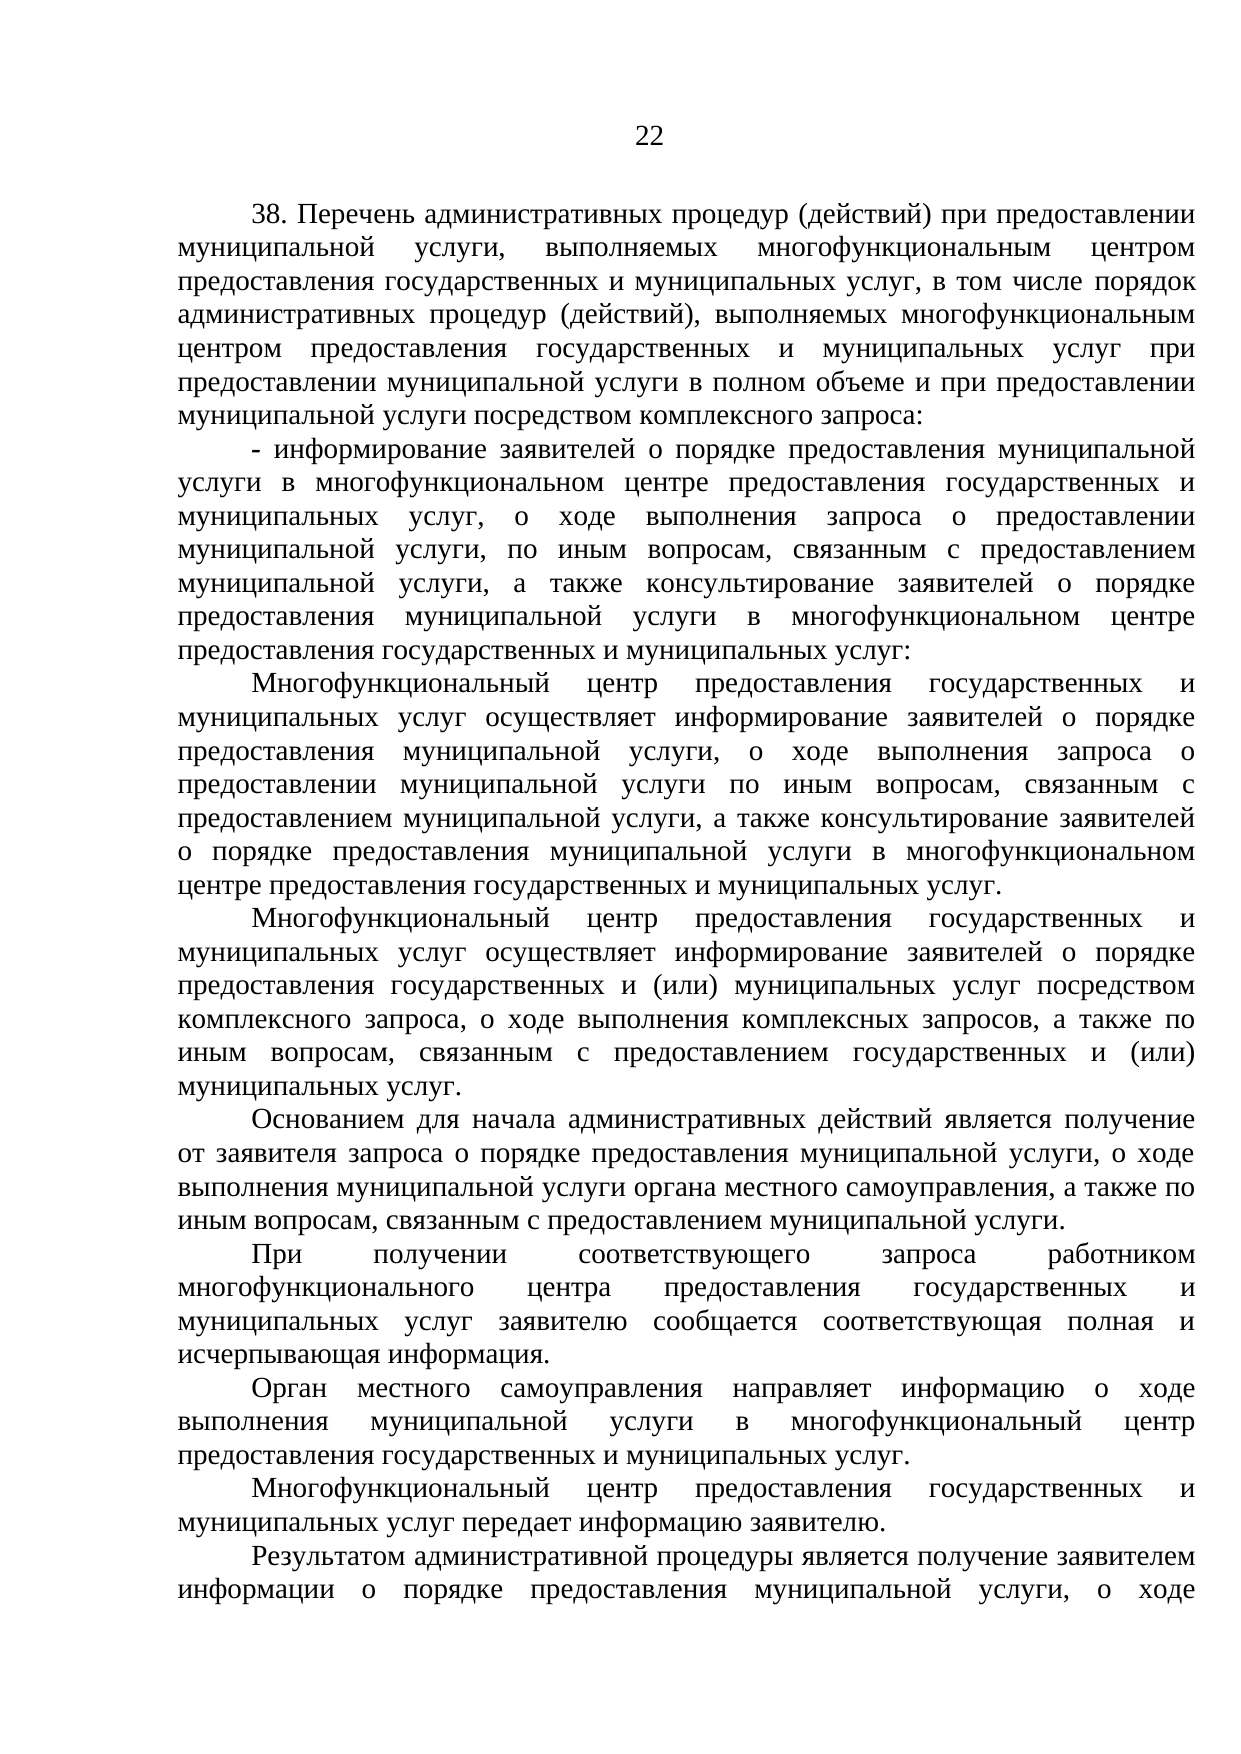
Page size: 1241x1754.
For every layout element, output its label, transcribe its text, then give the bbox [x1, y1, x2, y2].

text 38. Перечень административных процедур (действий) при предоставлении муниципальной услуги, выполняемых многофункциональным центром предоставления государственных и муниципальных услуг, в том числе порядок административных процедур (действий), выполняемых многофункциональным центром предоставления государственных и муниципальных услуг при предоставлении муниципальной услуги в полном объеме и при предоставлении муниципальной услуги посредством комплексного запроса: [177, 196, 1196, 431]
text Многофункциональный центр предоставления государственных и муниципальных услуг передает информацию заявителю. [177, 1471, 1196, 1538]
text Многофункциональный центр предоставления государственных и муниципальных услуг осуществляет информирование заявителей о порядке предоставления муниципальной услуги, о ходе выполнения запроса о предоставлении муниципальной услуги по иным вопросам, связанным с предоставлением муниципальной услуги, а также консультирование заявителей о порядке предоставления муниципальной услуги в многофункциональном центре предоставления государственных и муниципальных услуг. [177, 666, 1196, 900]
text При получении соответствующего запроса работником многофункционального центра предоставления государственных и муниципальных услуг заявителю сообщается соответствующая полная и исчерпывающая информация. [177, 1236, 1196, 1370]
text Орган местного самоуправления направляет информацию о ходе выполнения муниципальной услуги в многофункциональный центр предоставления государственных и муниципальных услуг. [177, 1370, 1196, 1471]
text Многофункциональный центр предоставления государственных и муниципальных услуг осуществляет информирование заявителей о порядке предоставления государственных и (или) муниципальных услуг посредством комплексного запроса, о ходе выполнения комплексных запросов, а также по иным вопросам, связанным с предоставлением государственных и (или) муниципальных услуг. [177, 900, 1196, 1102]
text - информирование заявителей о порядке предоставления муниципальной услуги в многофункциональном центре предоставления государственных и муниципальных услуг, о ходе выполнения запроса о предоставлении муниципальной услуги, по иным вопросам, связанным с предоставлением муниципальной услуги, а также консультирование заявителей о порядке предоставления муниципальной услуги в многофункциональном центре предоставления государственных и муниципальных услуг: [177, 431, 1196, 666]
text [177, 1538, 1196, 1605]
text Основанием для начала административных действий является получение от заявителя запроса о порядке предоставления муниципальной услуги, о ходе выполнения муниципальной услуги органа местного самоуправления, а также по иным вопросам, связанным с предоставлением муниципальной услуги. [177, 1102, 1196, 1236]
